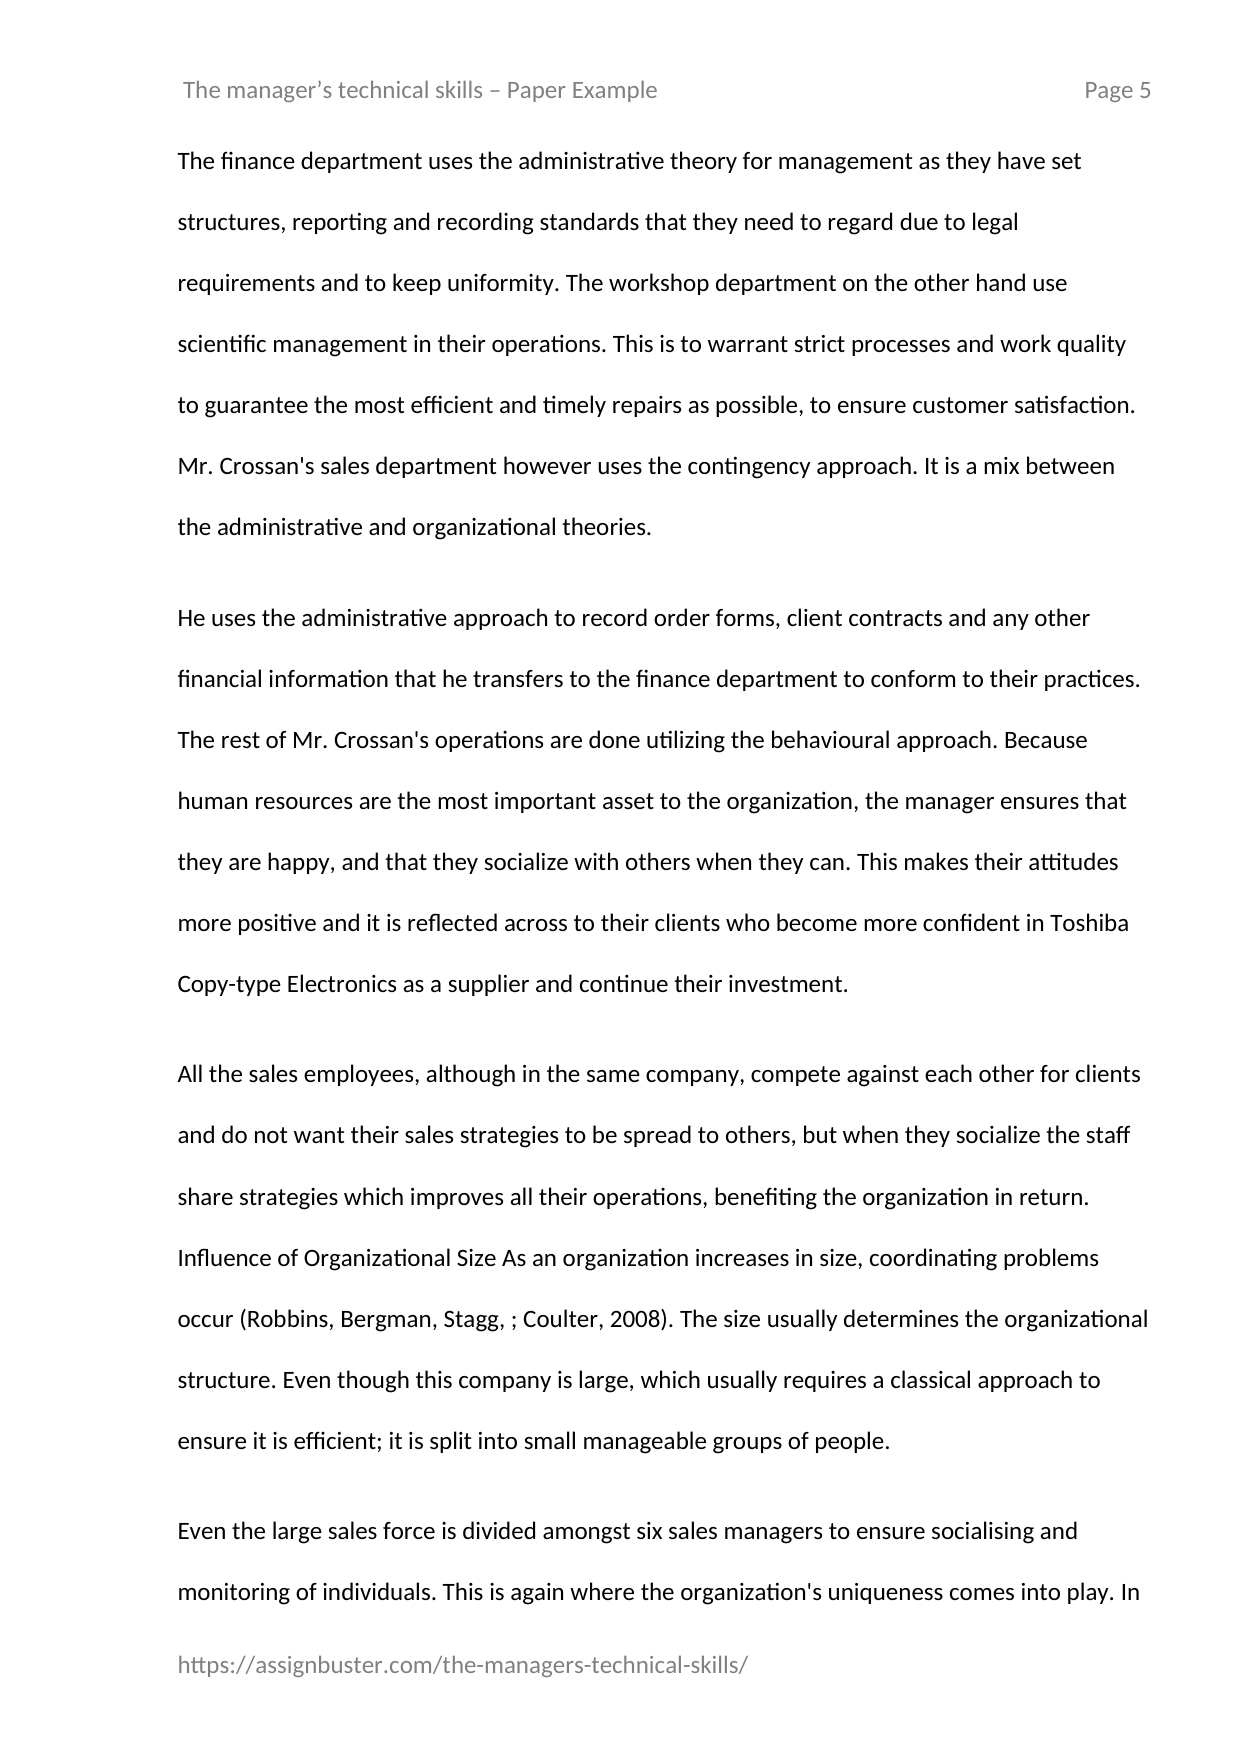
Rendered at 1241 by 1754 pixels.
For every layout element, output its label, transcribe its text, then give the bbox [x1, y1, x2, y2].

text He uses the administrative approach to record order forms, client contracts and any other financial information that he transfers to the finance department to conform to their practices. The rest of Mr. Crossan's operations are done utilizing the behavioural approach. Because human resources are the most important asset to the organization, the manager ensures that they are happy, and that they socialize with others when they can. This makes their attitudes more positive and it is reflected across to their clients who become more confident in Toshiba Copy-type Electronics as a supplier and continue their investment. [177, 602, 1152, 998]
text The finance department uses the administrative theory for management as they have set structures, reporting and recording standards that they need to regard due to legal requirements and to keep uniformity. The workshop department on the other hand use scientific management in their operations. This is to warrant strict processes and work quality to guarantee the most efficient and timely repairs as possible, to ensure customer satisfaction. Mr. Crossan's sales department however uses the contingency approach. It is a mix between the administrative and organizational theories. [177, 145, 1152, 542]
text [177, 1515, 1152, 1607]
text All the sales employees, although in the same company, compete against each other for clients and do not want their sales strategies to be spread to others, but when they socialize the staff share strategies which improves all their operations, benefiting the organization in return. Influence of Organizational Size As an organization increases in size, coordinating problems occur (Robbins, Bergman, Stagg, ; Coulter, 2008). The size usually determines the organizational structure. Even though this company is large, which usually requires a classical approach to ensure it is efficient; it is split into small manageable groups of people. [177, 1058, 1152, 1455]
